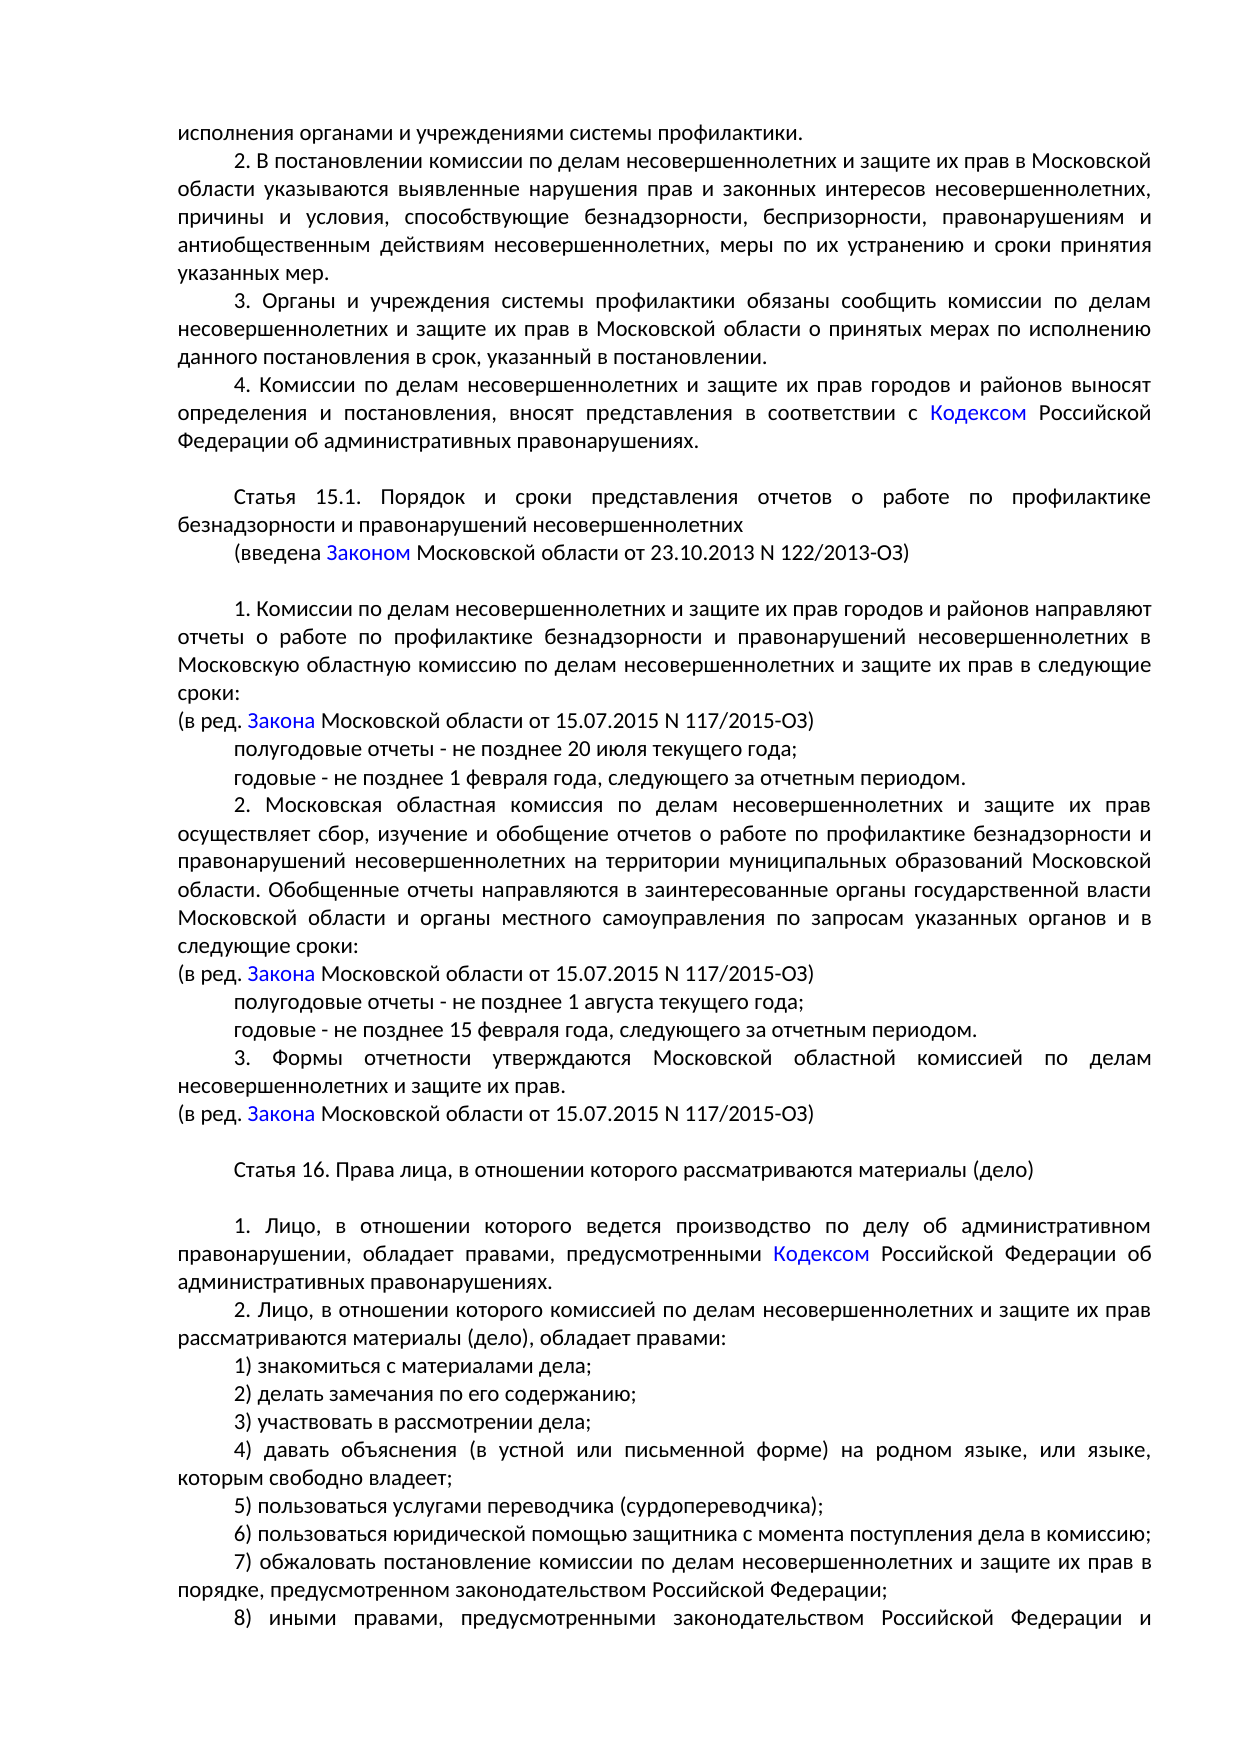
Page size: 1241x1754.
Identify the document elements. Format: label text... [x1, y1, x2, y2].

text (в ред. Закона Московской области от 15.07.2015 N 117/2015-ОЗ) [177, 707, 1152, 734]
text 1) знакомиться с материалами дела; [177, 1351, 1152, 1379]
text 3. Формы отчетности утверждаются Московской областной комиссией по делам несовершеннолетних и защите их прав. [177, 1043, 1152, 1099]
text 2) делать замечания по его содержанию; [177, 1379, 1152, 1407]
text (введена Законом Московской области от 23.10.2013 N 122/2013-ОЗ) [177, 538, 1152, 566]
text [177, 1603, 1152, 1631]
text 3. Органы и учреждения системы профилактики обязаны сообщить комиссии по делам несовершеннолетних и защите их прав в Московской области о принятых мерах по исполнению данного постановления в срок, указанный в постановлении. [177, 286, 1152, 370]
text 3) участвовать в рассмотрении дела; [177, 1407, 1152, 1435]
text 7) обжаловать постановление комиссии по делам несовершеннолетних и защите их прав в порядке, предусмотренном законодательством Российской Федерации; [177, 1547, 1152, 1603]
text 2. Лицо, в отношении которого комиссией по делам несовершеннолетних и защите их прав рассматриваются материалы (дело), обладает правами: [177, 1295, 1152, 1351]
text 1. Комиссии по делам несовершеннолетних и защите их прав городов и районов направляют отчеты о работе по профилактике безнадзорности и правонарушений несовершеннолетних в Московскую областную комиссию по делам несовершеннолетних и защите их прав в следующие сроки: [177, 594, 1152, 707]
text 6) пользоваться юридической помощью защитника с момента поступления дела в комиссию; [177, 1519, 1152, 1547]
text 4) давать объяснения (в устной или письменной форме) на родном языке, или языке, которым свободно владеет; [177, 1435, 1152, 1491]
text 4. Комиссии по делам несовершеннолетних и защите их прав городов и районов выносят определения и постановления, вносят представления в соответствии с Кодексом Российской Федерации об административных правонарушениях. [177, 370, 1152, 454]
text 1. Лицо, в отношении которого ведется производство по делу об административном правонарушении, обладает правами, предусмотренными Кодексом Российской Федерации об административных правонарушениях. [177, 1211, 1152, 1295]
text 2. Московская областная комиссия по делам несовершеннолетних и защите их прав осуществляет сбор, изучение и обобщение отчетов о работе по профилактике безнадзорности и правонарушений несовершеннолетних на территории муниципальных образований Московской области. Обобщенные отчеты направляются в заинтересованные органы государственной власти Московской области и органы местного самоуправления по запросам указанных органов и в следующие сроки: [177, 791, 1152, 959]
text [177, 118, 1152, 146]
text (в ред. Закона Московской области от 15.07.2015 N 117/2015-ОЗ) [177, 959, 1152, 987]
text 2. В постановлении комиссии по делам несовершеннолетних и защите их прав в Московской области указываются выявленные нарушения прав и законных интересов несовершеннолетних, причины и условия, способствующие безнадзорности, беспризорности, правонарушениям и антиобщественным действиям несовершеннолетних, меры по их устранению и сроки принятия указанных мер. [177, 146, 1152, 286]
text Статья 15.1. Порядок и сроки представления отчетов о работе по профилактике безнадзорности и правонарушений несовершеннолетних [177, 482, 1152, 538]
text годовые - не позднее 1 февраля года, следующего за отчетным периодом. [177, 763, 1152, 791]
text полугодовые отчеты - не позднее 20 июля текущего года; [177, 734, 1152, 763]
text (в ред. Закона Московской области от 15.07.2015 N 117/2015-ОЗ) [177, 1099, 1152, 1127]
text годовые - не позднее 15 февраля года, следующего за отчетным периодом. [177, 1015, 1152, 1043]
text полугодовые отчеты - не позднее 1 августа текущего года; [177, 987, 1152, 1015]
text Статья 16. Права лица, в отношении которого рассматриваются материалы (дело) [177, 1155, 1152, 1183]
text 5) пользоваться услугами переводчика (сурдопереводчика); [177, 1491, 1152, 1519]
